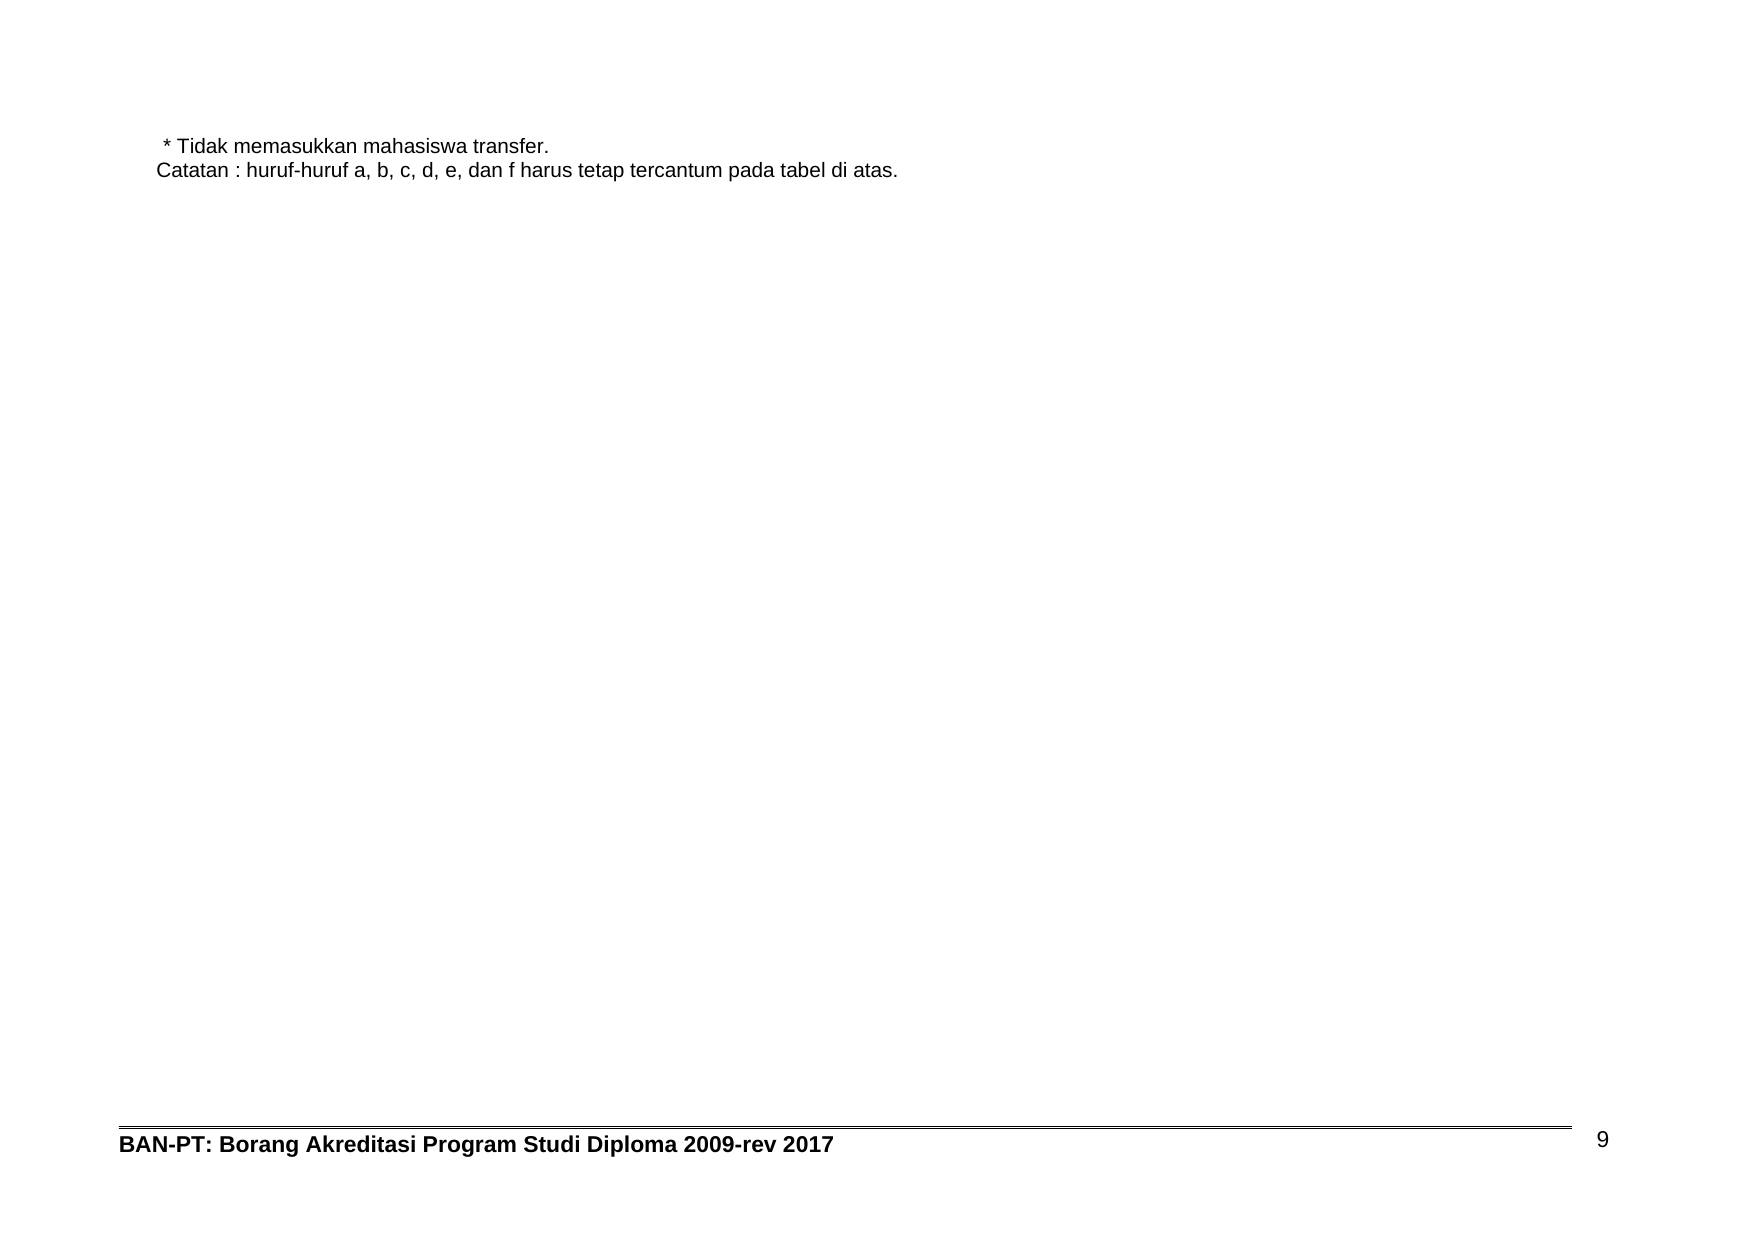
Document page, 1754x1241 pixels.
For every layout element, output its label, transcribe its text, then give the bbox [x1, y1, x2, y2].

text Catatan : huruf-huruf a, b, c, d, e, dan f harus tetap tercantum pada tabel di atas. [156, 157, 1609, 181]
text * Tidak memasukkan mahasiswa transfer. [163, 133, 1609, 157]
